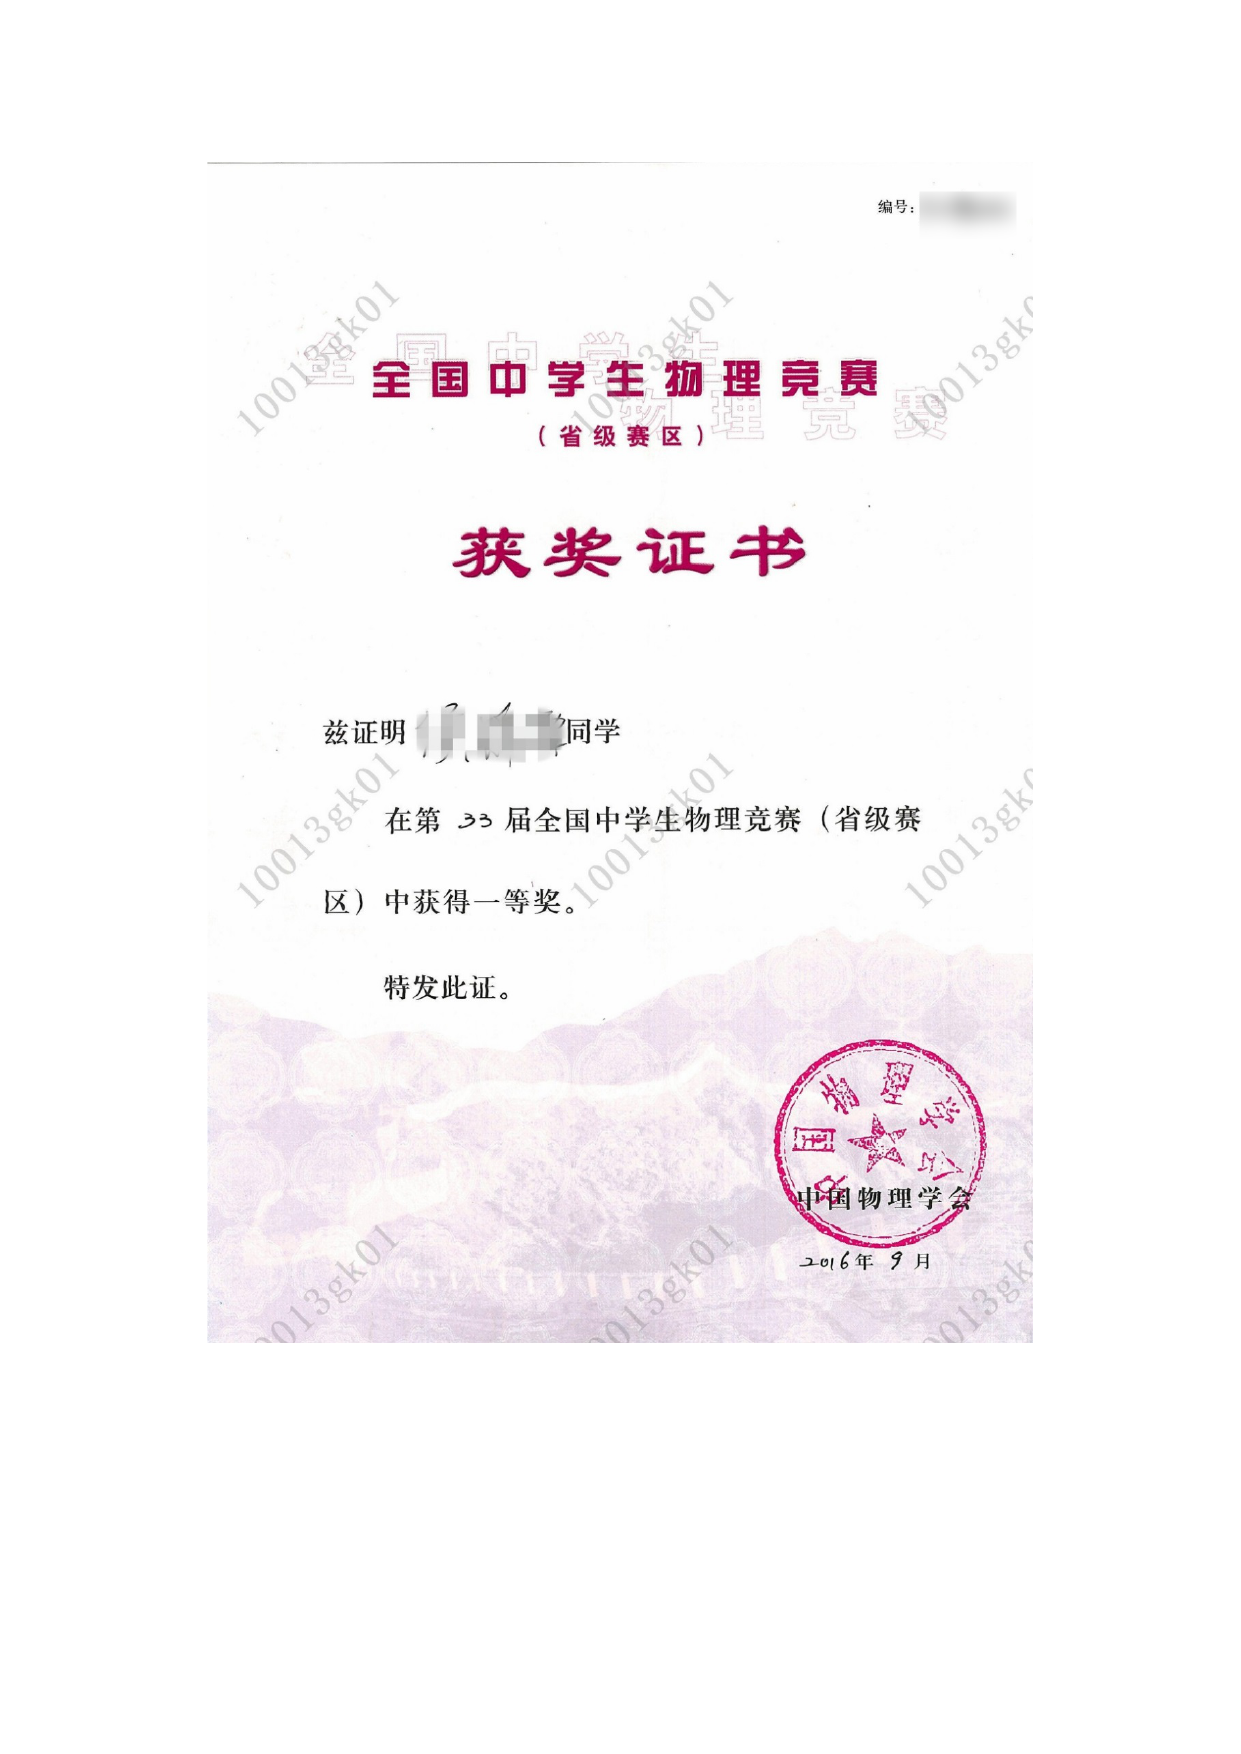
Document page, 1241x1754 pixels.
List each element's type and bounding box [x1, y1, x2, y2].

picture [207, 162, 1033, 1343]
